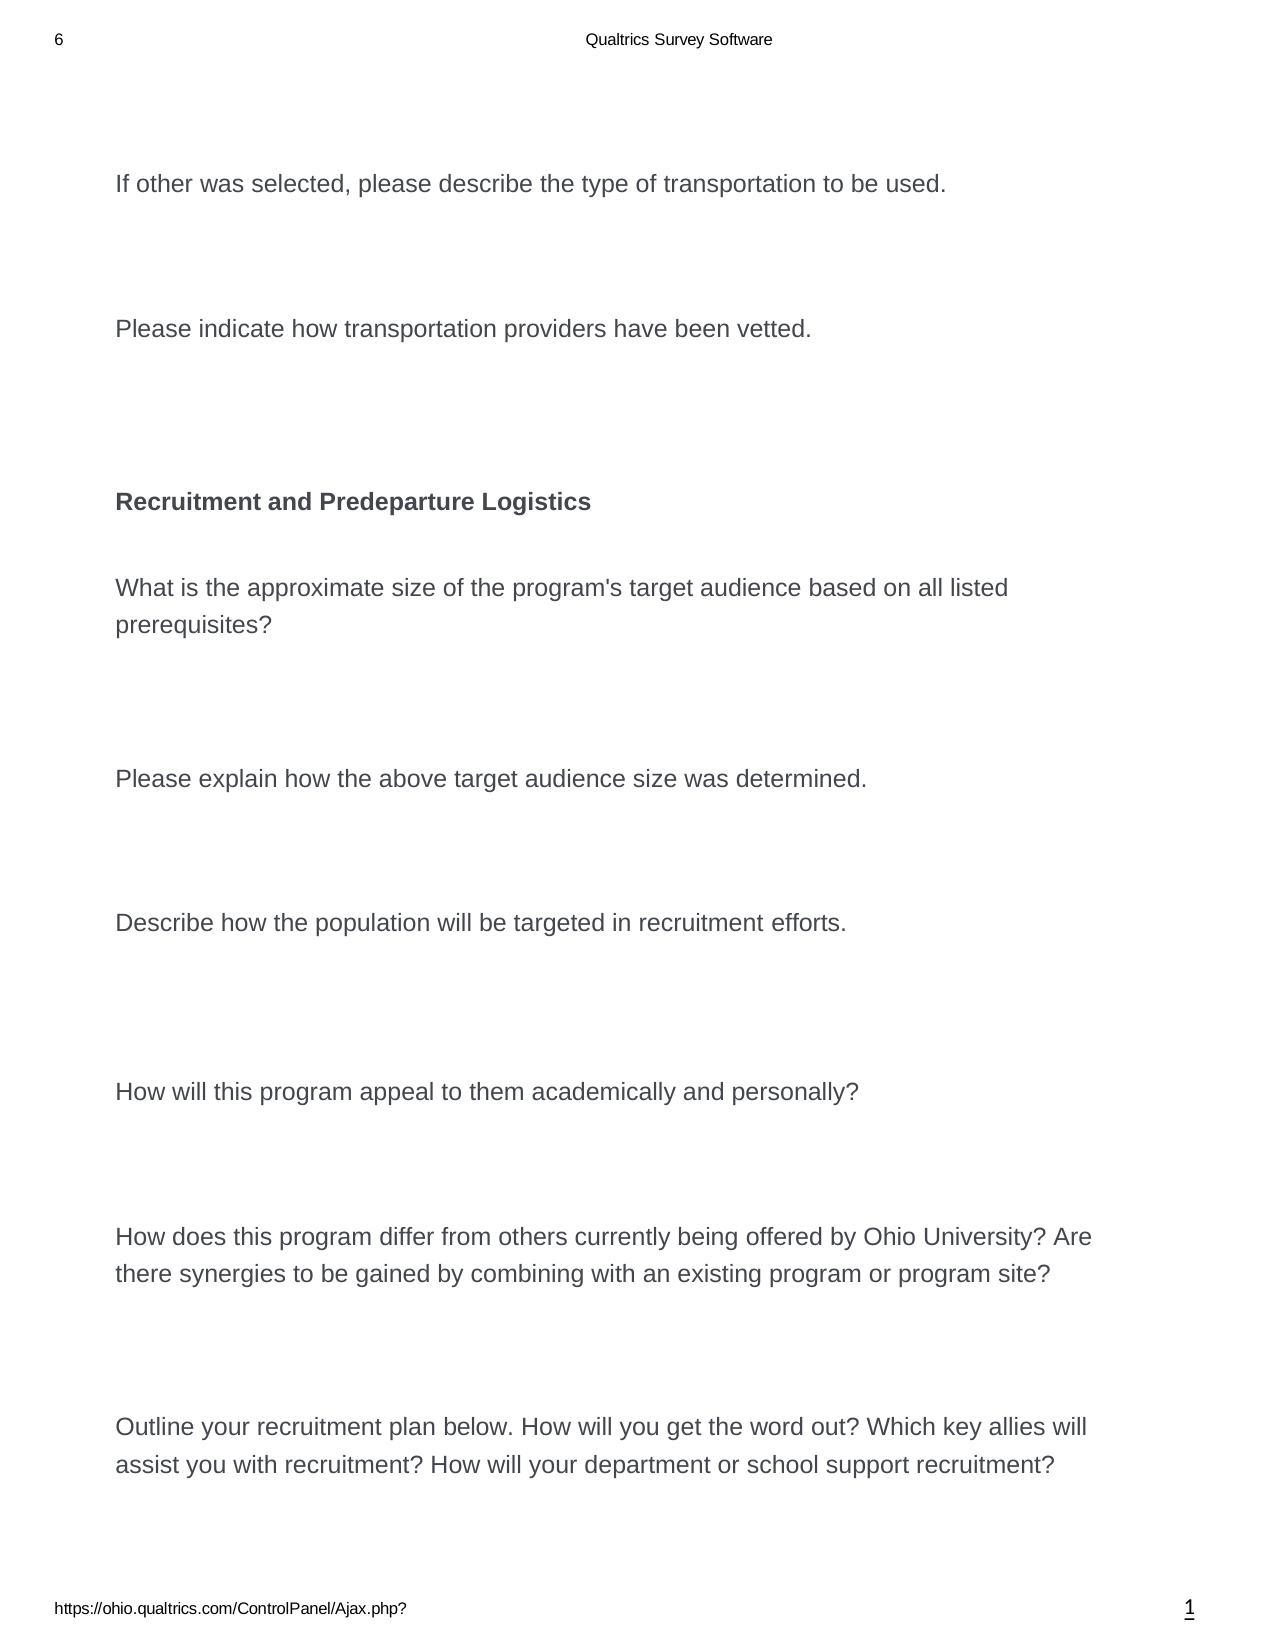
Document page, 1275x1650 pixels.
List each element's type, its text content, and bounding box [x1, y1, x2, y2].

text Recruitment and Predeparture Logistics [115, 486, 1200, 515]
text Please explain how the above target audience size was determined. [115, 763, 1200, 792]
text How does this program differ from others currently being offered by Ohio University? Are there synergies to be gained by combining with an existing program or program site? [115, 1222, 1157, 1288]
text Describe how the population will be targeted in recruitment efforts. [115, 908, 1200, 937]
text If other was selected, please describe the type of transportation to be used. [115, 169, 1200, 197]
text Outline your recruitment plan below. How will you get the word out? Which key allies will assist you with recruitment? How will your department or school support recruitment? [115, 1412, 1157, 1478]
text Please indicate how transportation providers have been vetted. [115, 314, 1200, 342]
text What is the approximate size of the program's target audience based on all listed prerequisites? [115, 573, 1157, 639]
text How will this program appeal to them academically and personally? [115, 1077, 1200, 1105]
